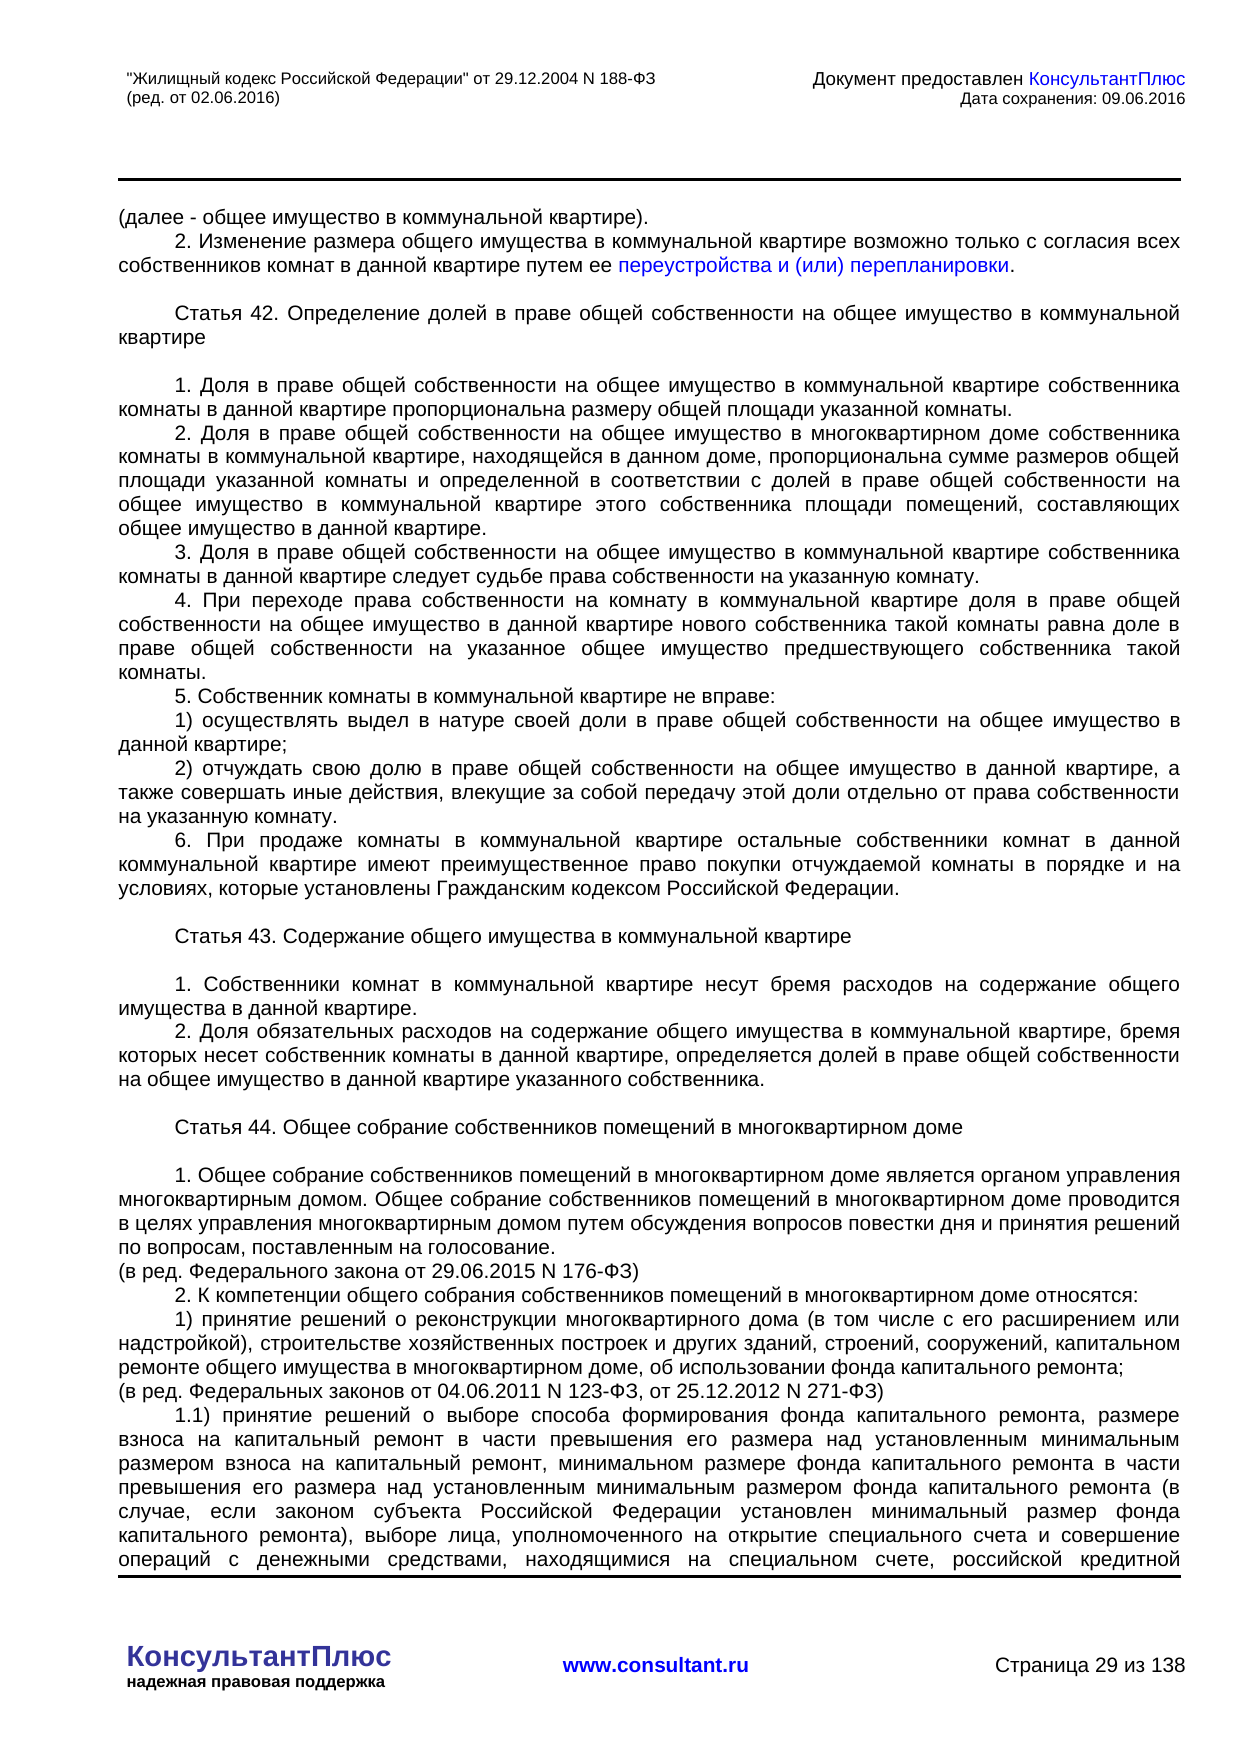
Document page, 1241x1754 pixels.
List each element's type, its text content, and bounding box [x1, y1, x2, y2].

text 1. Собственники комнат в коммунальной квартире несут бремя расходов на содержание общего имущества в данной квартире. [118, 971, 1181, 1019]
text (в ред. Федеральных законов от 04.06.2011 N 123-ФЗ, от 25.12.2012 N 271-ФЗ) [118, 1379, 1181, 1403]
text Статья 43. Содержание общего имущества в коммунальной квартире [118, 923, 1181, 947]
text 5. Собственник комнаты в коммунальной квартире не вправе: [118, 684, 1181, 708]
text 3. Доля в праве общей собственности на общее имущество в коммунальной квартире собственника комнаты в данной квартире следует судьбе права собственности на указанную комнату. [118, 540, 1181, 588]
text 2. К компетенции общего собрания собственников помещений в многоквартирном доме относятся: [118, 1283, 1181, 1307]
text 6. При продаже комнаты в коммунальной квартире остальные собственники комнат в данной коммунальной квартире имеют преимущественное право покупки отчуждаемой комнаты в порядке и на условиях, которые установлены Гражданским кодексом Российской Федерации. [118, 828, 1181, 899]
text 4. При переходе права собственности на комнату в коммунальной квартире доля в праве общей собственности на общее имущество в данной квартире нового собственника такой комнаты равна доле в праве общей собственности на указанное общее имущество предшествующего собственника такой комнаты. [118, 588, 1181, 684]
text Статья 44. Общее собрание собственников помещений в многоквартирном доме [118, 1115, 1181, 1139]
text Статья 42. Определение долей в праве общей собственности на общее имущество в коммунальной квартире [118, 301, 1181, 348]
text 1. Общее собрание собственников помещений в многоквартирном доме является органом управления многоквартирным домом. Общее собрание собственников помещений в многоквартирном доме проводится в целях управления многоквартирным домом путем обсуждения вопросов повестки дня и принятия решений по вопросам, поставленным на голосование. [118, 1163, 1181, 1259]
text 1. Доля в праве общей собственности на общее имущество в коммунальной квартире собственника комнаты в данной квартире пропорциональна размеру общей площади указанной комнаты. [118, 372, 1181, 420]
text 2) отчуждать свою долю в праве общей собственности на общее имущество в данной квартире, а также совершать иные действия, влекущие за собой передачу этой доли отдельно от права собственности на указанную комнату. [118, 756, 1181, 828]
text 2. Изменение размера общего имущества в коммунальной квартире возможно только с согласия всех собственников комнат в данной квартире путем ее переустройства и (или) перепланировки. [118, 229, 1181, 277]
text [118, 205, 1181, 229]
text 2. Доля обязательных расходов на содержание общего имущества в коммунальной квартире, бремя которых несет собственник комнаты в данной квартире, определяется долей в праве общей собственности на общее имущество в данной квартире указанного собственника. [118, 1019, 1181, 1091]
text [118, 1403, 1181, 1570]
text (в ред. Федерального закона от 29.06.2015 N 176-ФЗ) [118, 1259, 1181, 1283]
text 1) осуществлять выдел в натуре своей доли в праве общей собственности на общее имущество в данной квартире; [118, 708, 1181, 756]
text 2. Доля в праве общей собственности на общее имущество в многоквартирном доме собственника комнаты в коммунальной квартире, находящейся в данном доме, пропорциональна сумме размеров общей площади указанной комнаты и определенной в соответствии с долей в праве общей собственности на общее имущество в коммунальной квартире этого собственника площади помещений, составляющих общее имущество в данной квартире. [118, 420, 1181, 540]
text 1) принятие решений о реконструкции многоквартирного дома (в том числе с его расширением или надстройкой), строительстве хозяйственных построек и других зданий, строений, сооружений, капитальном ремонте общего имущества в многоквартирном доме, об использовании фонда капитального ремонта; [118, 1307, 1181, 1379]
